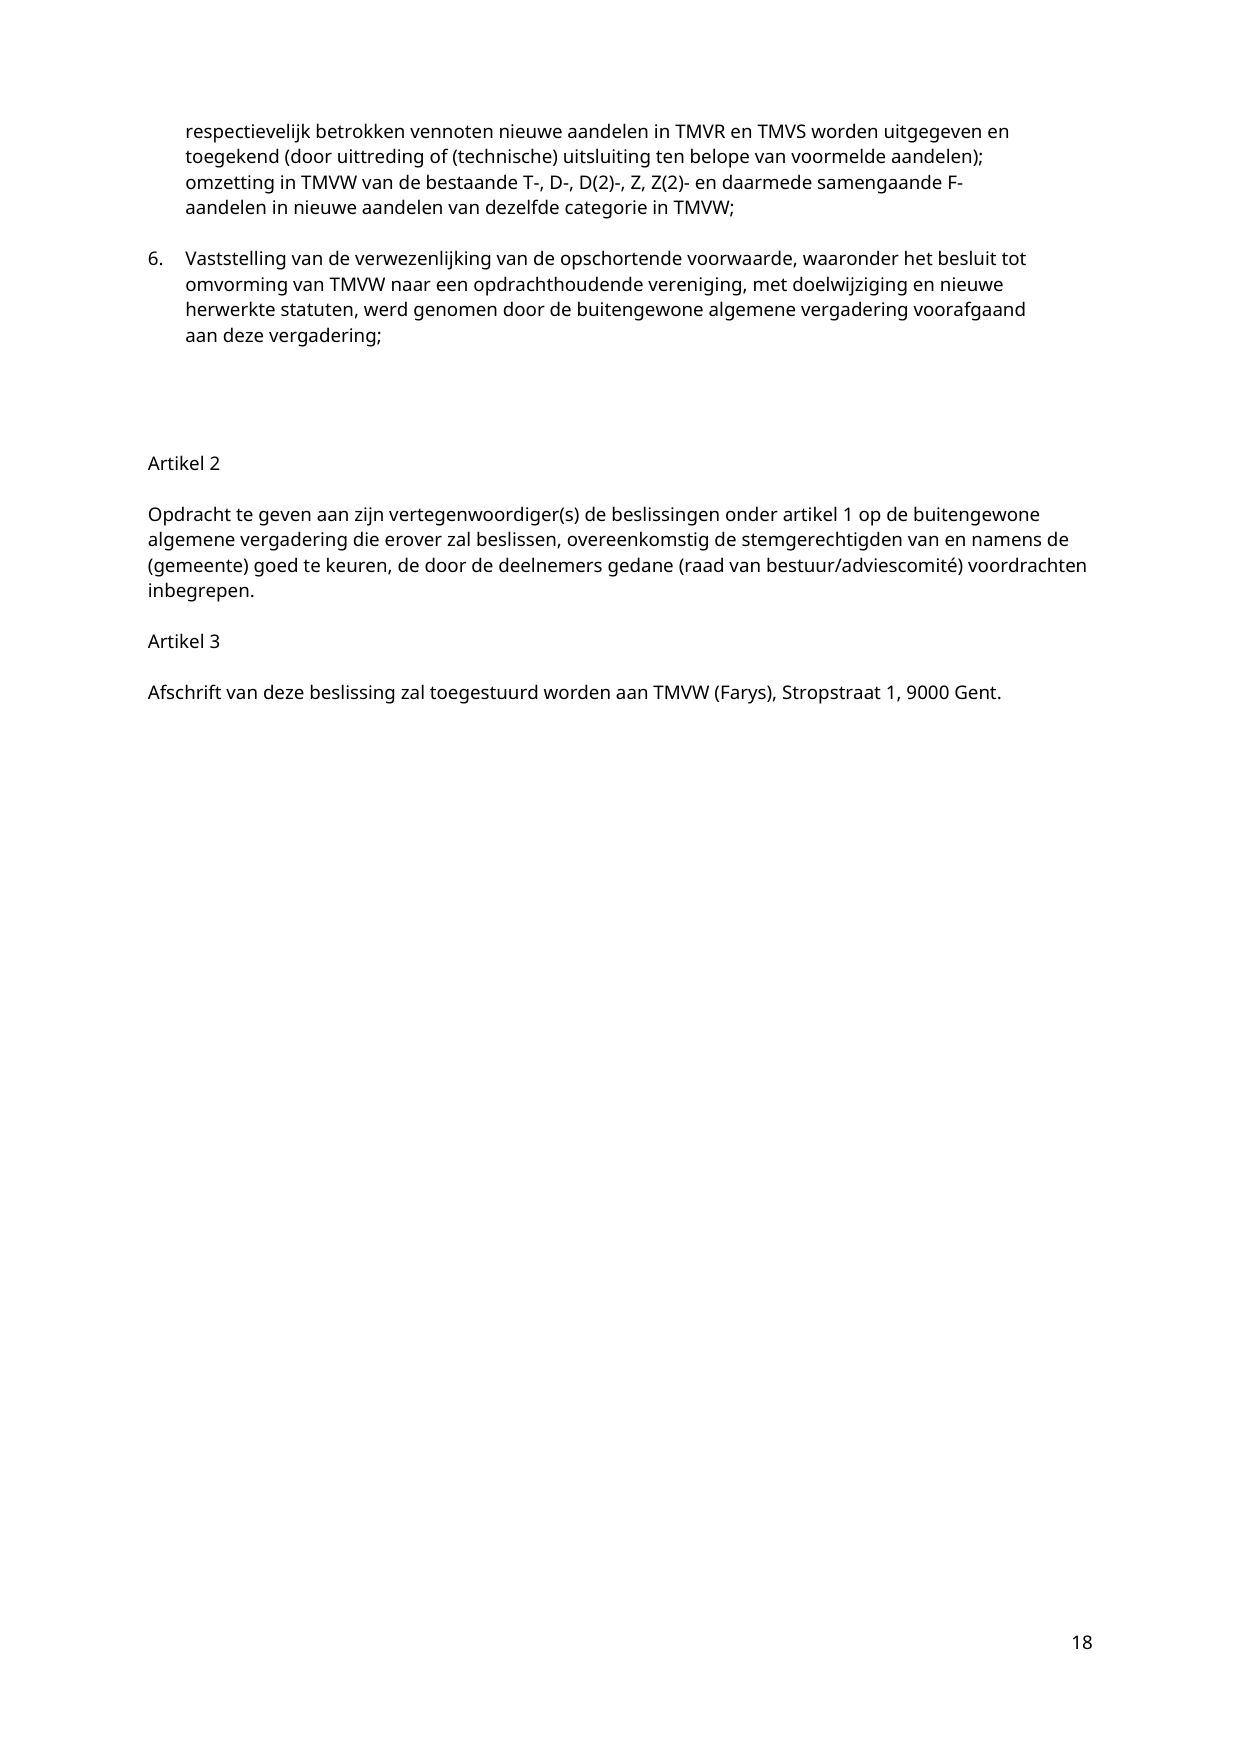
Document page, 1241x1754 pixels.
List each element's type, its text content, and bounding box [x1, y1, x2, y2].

text omzetting in TMVW van de bestaande T-, D-, D(2)-, Z, Z(2)- en daarmede samengaande F- [148, 169, 1092, 195]
text Afschrift van deze beslissing zal toegestuurd worden aan TMVW (Farys), Stropstraat 1, 9000 Gent. [148, 679, 1092, 705]
text aan deze vergadering; [148, 322, 1092, 348]
text toegekend (door uittreding of (technische) uitsluiting ten belope van voormelde aandelen); [148, 144, 1092, 169]
text aandelen in nieuwe aandelen van dezelfde categorie in TMVW; [148, 195, 1092, 220]
text respectievelijk betrokken vennoten nieuwe aandelen in TMVR en TMVS worden uitgegeven en [148, 118, 1092, 144]
text Artikel 2 [148, 450, 1092, 475]
text herwerkte statuten, werd genomen door de buitengewone algemene vergadering voorafgaand [148, 297, 1092, 322]
text omvorming van TMVW naar een opdrachthoudende vereniging, met doelwijziging en nieuwe [148, 271, 1092, 297]
text 6. Vaststelling van de verwezenlijking van de opschortende voorwaarde, waaronder het besluit tot [148, 246, 1092, 271]
text Artikel 3 [148, 628, 1092, 654]
text Opdracht te geven aan zijn vertegenwoordiger(s) de beslissingen onder artikel 1 op de buitengewone algemene vergadering die erover zal beslissen, overeenkomstig de stemgerechtigden van en namens de (gemeente) goed te keuren, de door de deelnemers gedane (raad van bestuur/adviescomité) voordrachten inbegrepen. [148, 501, 1092, 603]
